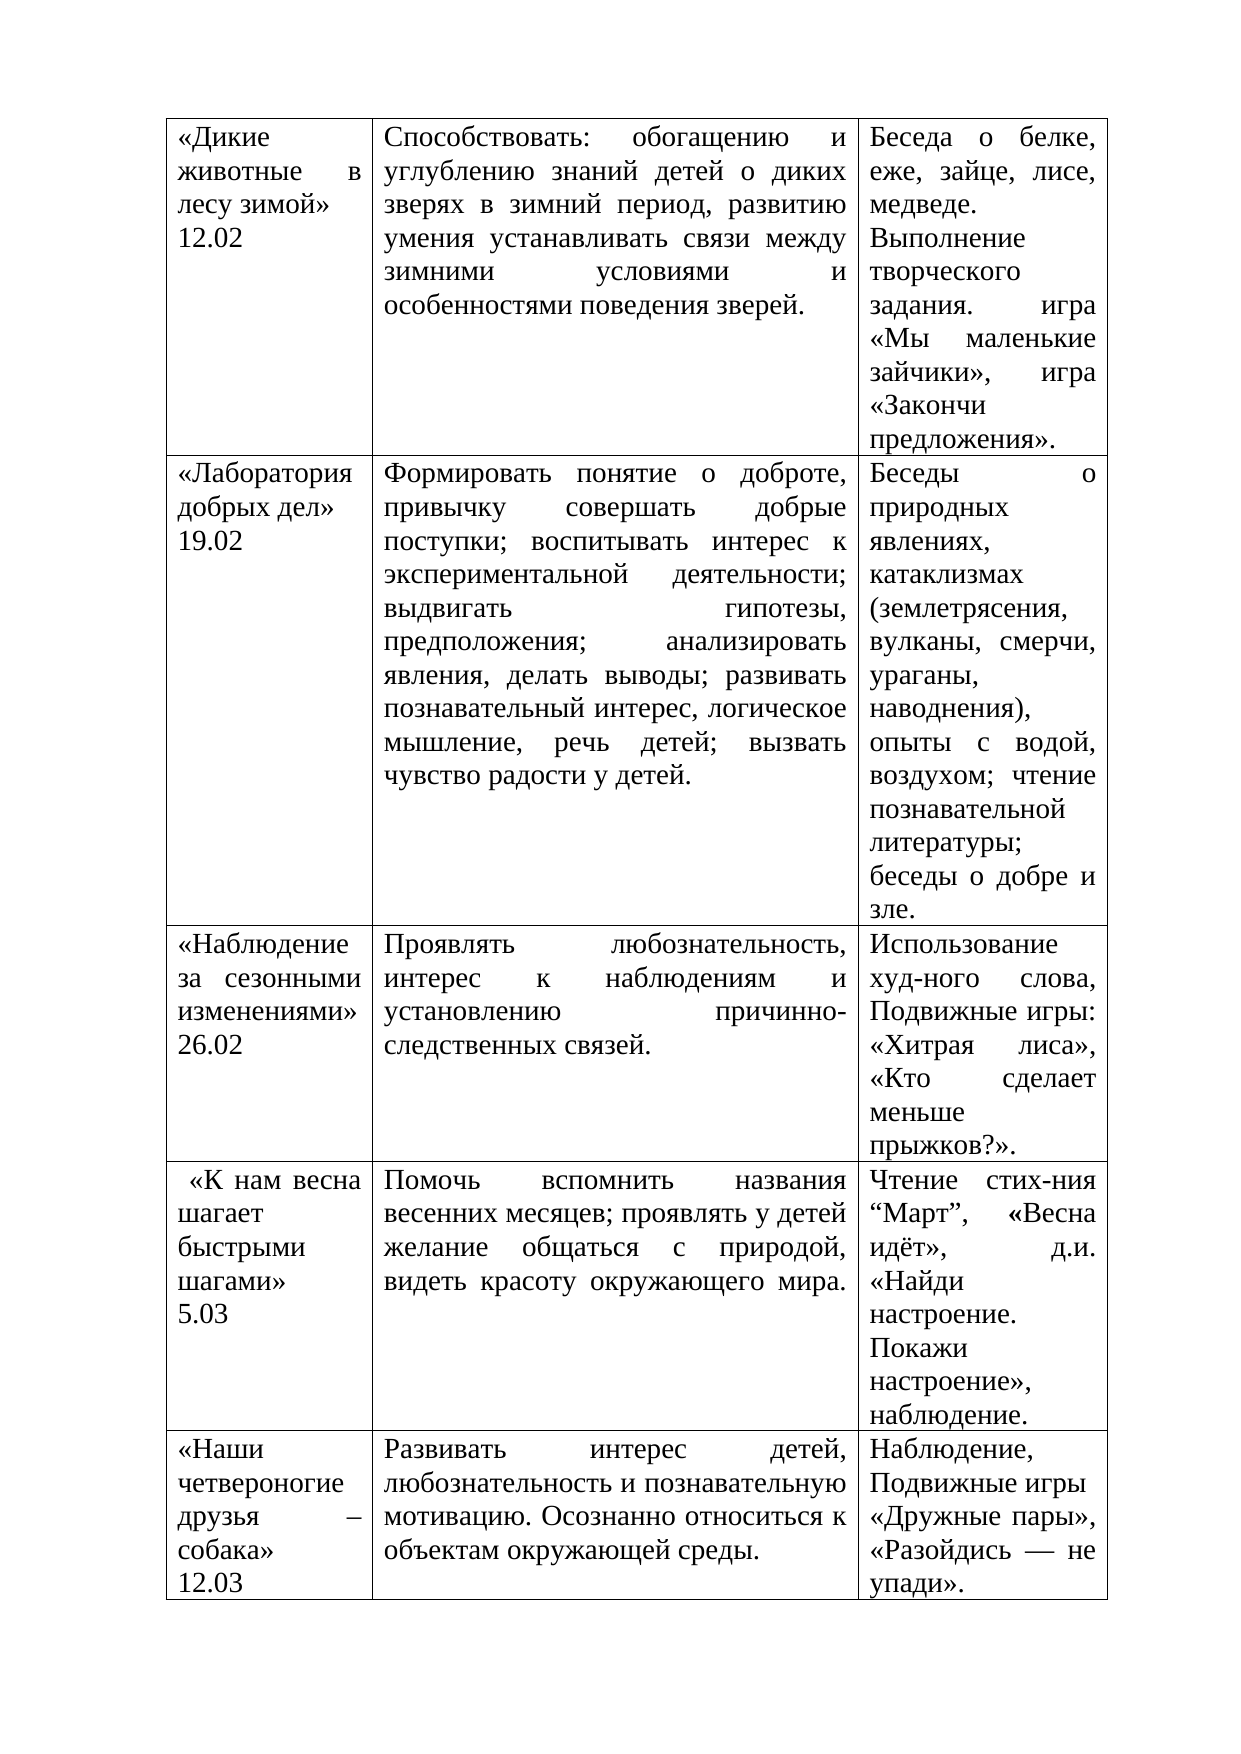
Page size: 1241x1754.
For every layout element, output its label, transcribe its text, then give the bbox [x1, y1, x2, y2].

table_cell Проявлять любознательность, интерес к наблюдениям и установлению причинно-следственных связей. [373, 926, 858, 1161]
table_cell Развивать интерес детей, любознательность и познавательную мотивацию. Осознанно относиться к объектам окружающей среды. [373, 1431, 858, 1599]
table_cell «Наблюдение за сезонными изменениями» 26.02 [167, 926, 372, 1161]
table_cell Наблюдение, Подвижные игры «Дружные пары», «Разойдись — не упади». [859, 1431, 1107, 1599]
table_cell Формировать понятие о доброте, привычку совершать добрые поступки; воспитывать интерес к экспериментальной деятельности; выдвигать гипотезы, предположения; анализировать явления, делать выводы; развивать познавательный интерес, логическое мышление, речь детей; вызвать чувство радости у детей. [373, 456, 858, 925]
table_cell Чтение стих-ния “Март”, «Весна идёт», д.и. «Найди настроение. Покажи настроение», наблюдение. [859, 1162, 1107, 1430]
table_cell Беседа о белке, еже, зайце, лисе, медведе. Выполнение творческого задания. игра «Мы маленькие зайчики», игра «Закончи предложения». [859, 119, 1107, 454]
table_cell «Лаборатория добрых дел» 19.02 [167, 456, 372, 925]
table_cell «К нам весна шагает быстрыми шагами» 5.03 [167, 1162, 372, 1430]
table_cell Использование худ-ного слова, Подвижные игры: «Хитрая лиса», «Кто сделает меньше прыжков?». [859, 926, 1107, 1161]
table_cell Беседы о природных явлениях, катаклизмах (землетрясения, вулканы, смерчи, ураганы, наводнения), опыты с водой, воздухом; чтение познавательной литературы; беседы о добре и зле. [859, 456, 1107, 925]
table_cell Помочь вспомнить названия весенних месяцев; проявлять у детей желание общаться с природой, видеть красоту окружающего мира. [373, 1162, 858, 1430]
table_cell «Дикие животные в лесу зимой» 12.02 [167, 119, 372, 454]
table_cell Способствовать: обогащению и углублению знаний детей о диких зверях в зимний период, развитию умения устанавливать связи между зимними условиями и особенностями поведения зверей. [373, 119, 858, 454]
table_cell «Наши четвероногие друзья – собака» 12.03 [167, 1431, 372, 1599]
